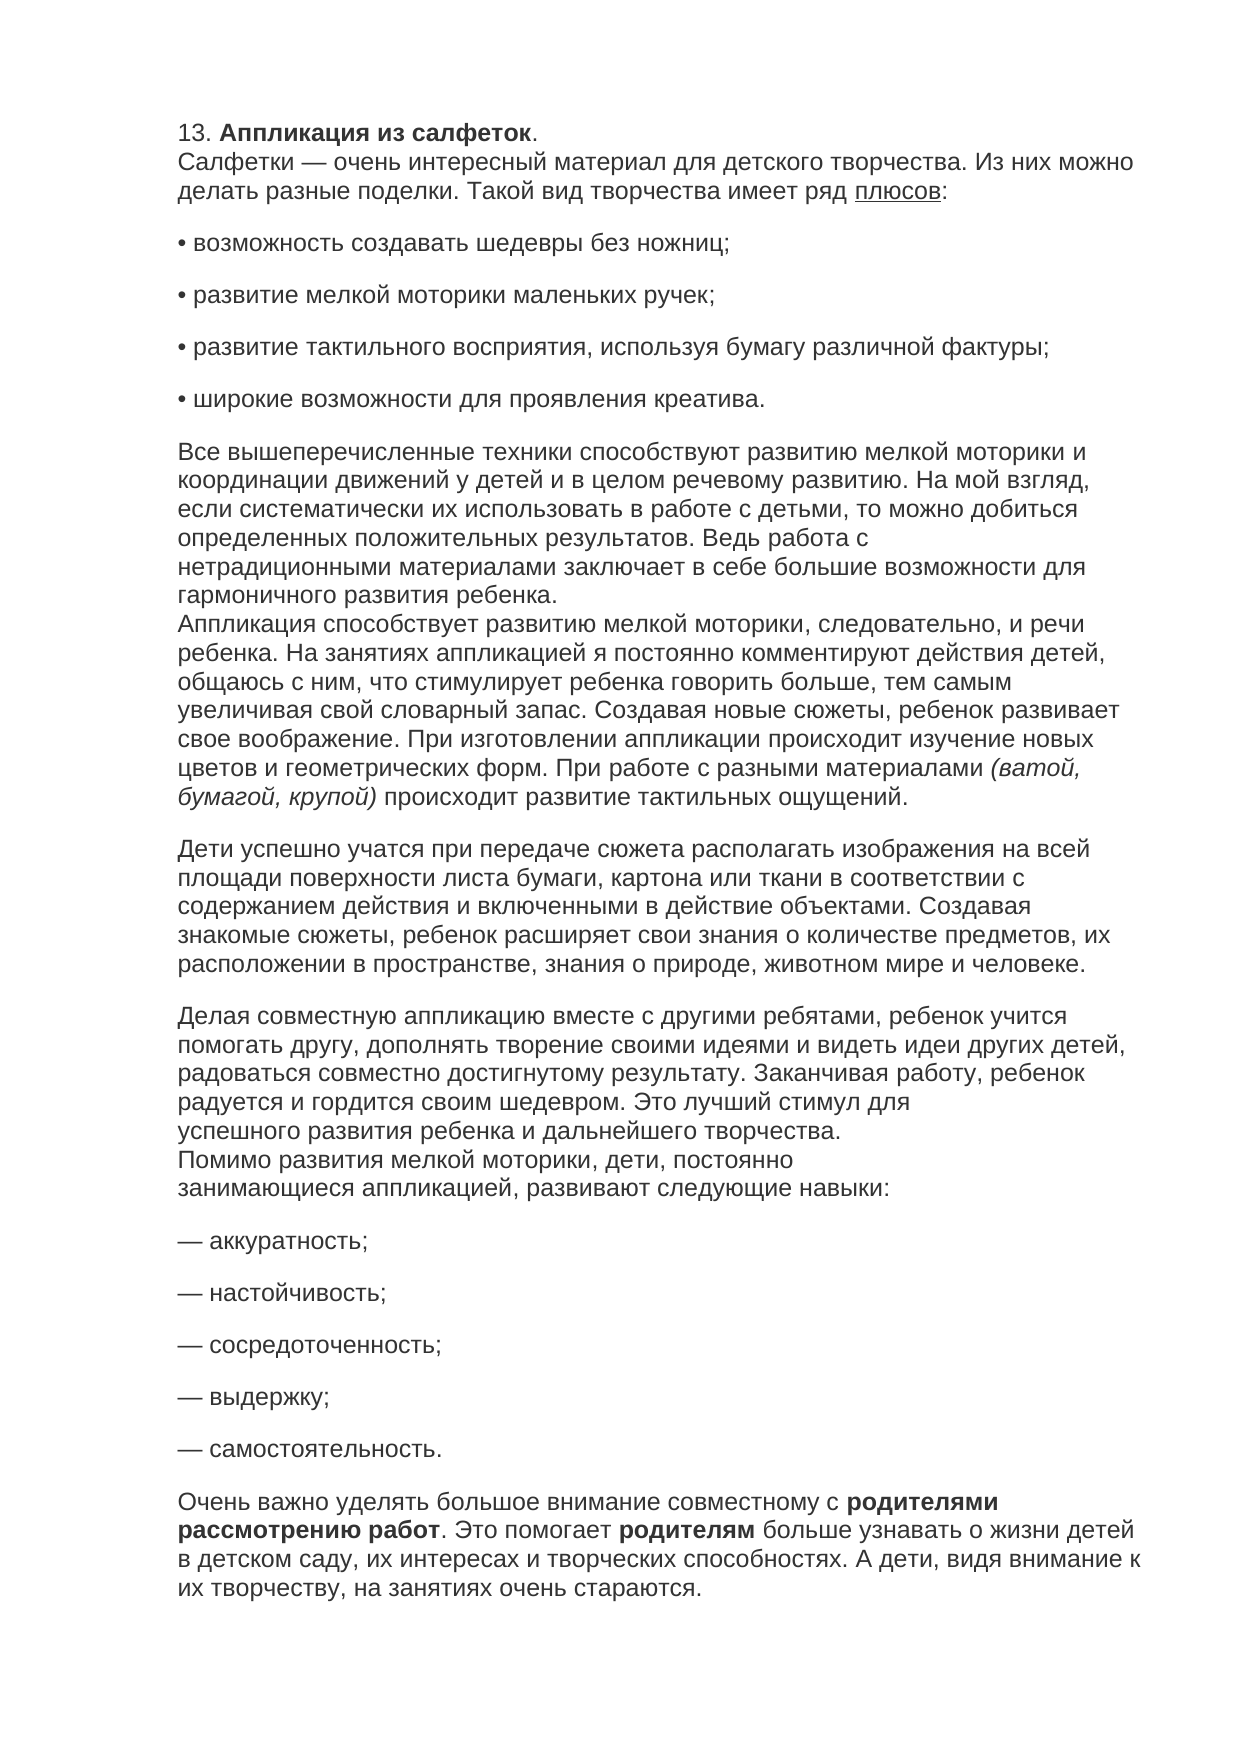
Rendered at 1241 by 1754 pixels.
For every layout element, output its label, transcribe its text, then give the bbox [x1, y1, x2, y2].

text • широкие возможности для проявления креатива. [177, 384, 1152, 413]
text — выдержку; [177, 1382, 1152, 1411]
text — самостоятельность. [177, 1434, 1152, 1463]
text — сосредоточенность; [177, 1330, 1152, 1359]
text — аккуратность; [177, 1226, 1152, 1254]
text Салфетки — очень интересный материал для детского творчества. Из них можно делать разные поделки. Такой вид творчества имеет ряд плюсов: [177, 147, 1152, 204]
text 13. Аппликация из салфеток. [177, 118, 1152, 147]
text Дети успешно учатся при передаче сюжета располагать изображения на всей площади поверхности листа бумаги, картона или ткани в соответствии с содержанием действия и включенными в действие объектами. Создавая знакомые сюжеты, ребенок расширяет свои знания о количестве предметов, их расположении в пространстве, знания о природе, животном мире и человеке. [177, 834, 1152, 977]
text • развитие тактильного восприятия, используя бумагу различной фактуры; [177, 332, 1152, 361]
text Очень важно уделять большое внимание совместному с родителями рассмотрению работ. Это помогает родителям больше узнавать о жизни детей в детском саду, их интересах и творческих способностях. А дети, видя внимание к их творчеству, на занятиях очень стараются. [177, 1487, 1152, 1602]
text Помимо развития мелкой моторики, дети, постоянно занимающиеся аппликацией, развивают следующие навыки: [177, 1145, 1152, 1202]
text • возможность создавать шедевры без ножниц; [177, 228, 1152, 257]
text Все вышеперечисленные техники способствуют развитию мелкой моторики и координации движений у детей и в целом речевому развитию. На мой взгляд, если систематически их использовать в работе с детьми, то можно добиться определенных положительных результатов. Ведь работа с нетрадиционными материалами заключает в себе большие возможности для гармоничного развития ребенка. [177, 437, 1152, 609]
text • развитие мелкой моторики маленьких ручек; [177, 280, 1152, 309]
text — настойчивость; [177, 1278, 1152, 1307]
text Аппликация способствует развитию мелкой моторики, следовательно, и речи ребенка. На занятиях аппликацией я постоянно комментируют действия детей, общаюсь с ним, что стимулирует ребенка говорить больше, тем самым увеличивая свой словарный запас. Создавая новые сюжеты, ребенок развивает свое воображение. При изготовлении аппликации происходит изучение новых цветов и геометрических форм. При работе с разными материалами (ватой, бумагой, крупой) происходит развитие тактильных ощущений. [177, 609, 1152, 810]
text Делая совместную аппликацию вместе с другими ребятами, ребенок учится помогать другу, дополнять творение своими идеями и видеть идеи других детей, радоваться совместно достигнутому результату. Заканчивая работу, ребенок радуется и гордится своим шедевром. Это лучший стимул для успешного развития ребенка и дальнейшего творчества. [177, 1001, 1152, 1145]
